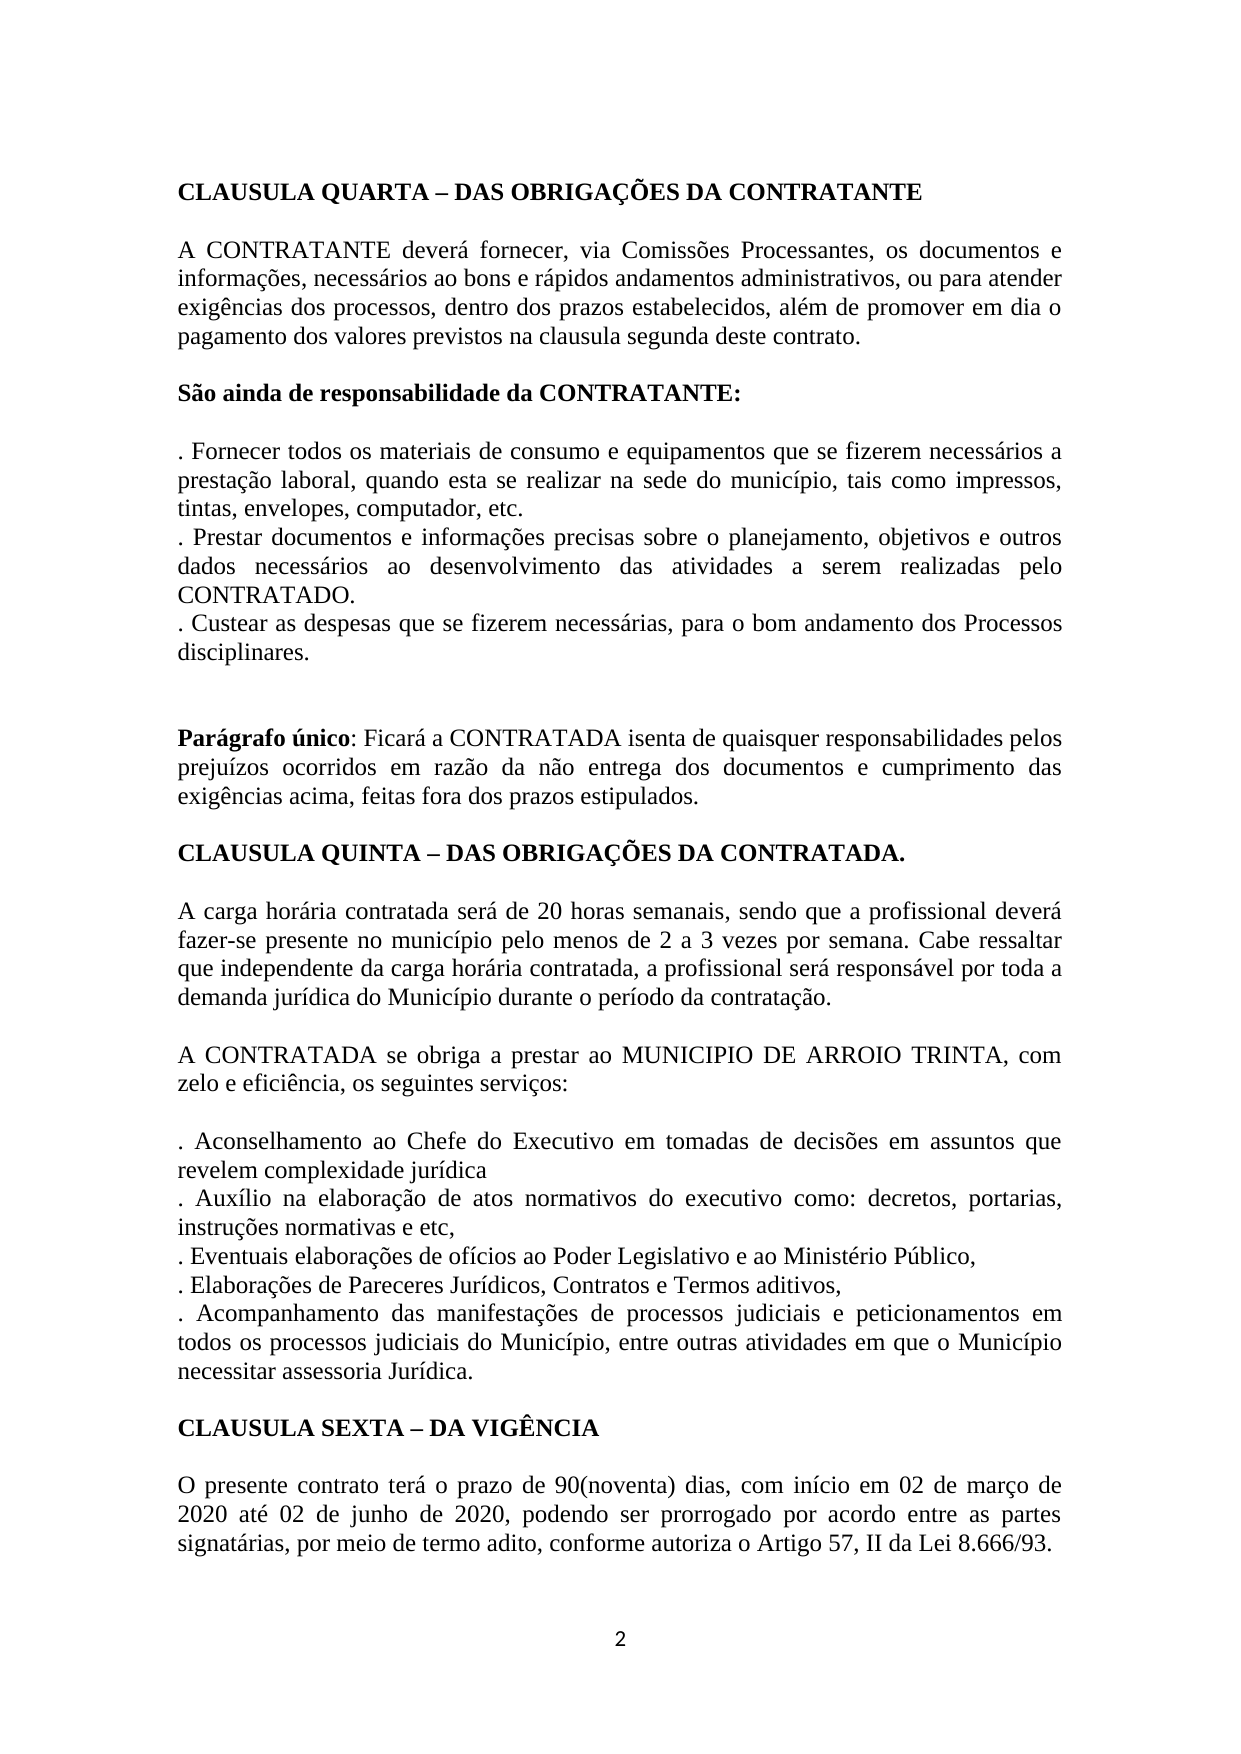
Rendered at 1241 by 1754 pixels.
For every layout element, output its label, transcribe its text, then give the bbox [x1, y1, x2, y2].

text A carga horária contratada será de 20 horas semanais, sendo que a profissional deverá fazer-se presente no município pelo menos de 2 a 3 vezes por semana. Cabe ressaltar que independente da carga horária contratada, a profissional será responsável por toda a demanda jurídica do Município durante o período da contratação. [177, 896, 1063, 1011]
text CLAUSULA QUINTA – DAS OBRIGAÇÕES DA CONTRATADA. [177, 838, 1063, 867]
text A CONTRATADA se obriga a prestar ao MUNICIPIO DE ARROIO TRINTA, com zelo e eficiência, os seguintes serviços: [177, 1040, 1063, 1097]
text . Aconselhamento ao Chefe do Executivo em tomadas de decisões em assuntos que revelem complexidade jurídica [177, 1126, 1063, 1183]
text São ainda de responsabilidade da CONTRATANTE: [177, 378, 1063, 407]
text . Acompanhamento das manifestações de processos judiciais e peticionamentos em todos os processos judiciais do Município, entre outras atividades em que o Município necessitar assessoria Jurídica. [177, 1298, 1063, 1385]
text CLAUSULA SEXTA – DA VIGÊNCIA [177, 1413, 1063, 1441]
text . Eventuais elaborações de ofícios ao Poder Legislativo e ao Ministério Público, [177, 1241, 1063, 1270]
text . Fornecer todos os materiais de consumo e equipamentos que se fizerem necessários a prestação laboral, quando esta se realizar na sede do município, tais como impressos, tintas, envelopes, computador, etc. [177, 436, 1063, 522]
text A CONTRATANTE deverá fornecer, via Comissões Processantes, os documentos e informações, necessários ao bons e rápidos andamentos administrativos, ou para atender exigências dos processos, dentro dos prazos estabelecidos, além de promover em dia o pagamento dos valores previstos na clausula segunda deste contrato. [177, 235, 1063, 350]
text . Elaborações de Pareceres Jurídicos, Contratos e Termos aditivos, [177, 1270, 1063, 1298]
text O presente contrato terá o prazo de 90(noventa) dias, com início em 02 de março de 2020 até 02 de junho de 2020, podendo ser prorrogado por acordo entre as partes signatárias, por meio de termo adito, conforme autoriza o Artigo 57, II da Lei 8.666/93. [177, 1470, 1063, 1556]
text CLAUSULA QUARTA – DAS OBRIGAÇÕES DA CONTRATANTE [177, 177, 1063, 206]
text . Custear as despesas que se fizerem necessárias, para o bom andamento dos Processos disciplinares. [177, 608, 1063, 666]
text . Auxílio na elaboração de atos normativos do executivo como: decretos, portarias, instruções normativas e etc, [177, 1183, 1063, 1241]
text . Prestar documentos e informações precisas sobre o planejamento, objetivos e outros dados necessários ao desenvolvimento das atividades a serem realizadas pelo CONTRATADO. [177, 522, 1063, 608]
text Parágrafo único: Ficará a CONTRATADA isenta de quaisquer responsabilidades pelos prejuízos ocorridos em razão da não entrega dos documentos e cumprimento das exigências acima, feitas fora dos prazos estipulados. [177, 723, 1063, 810]
